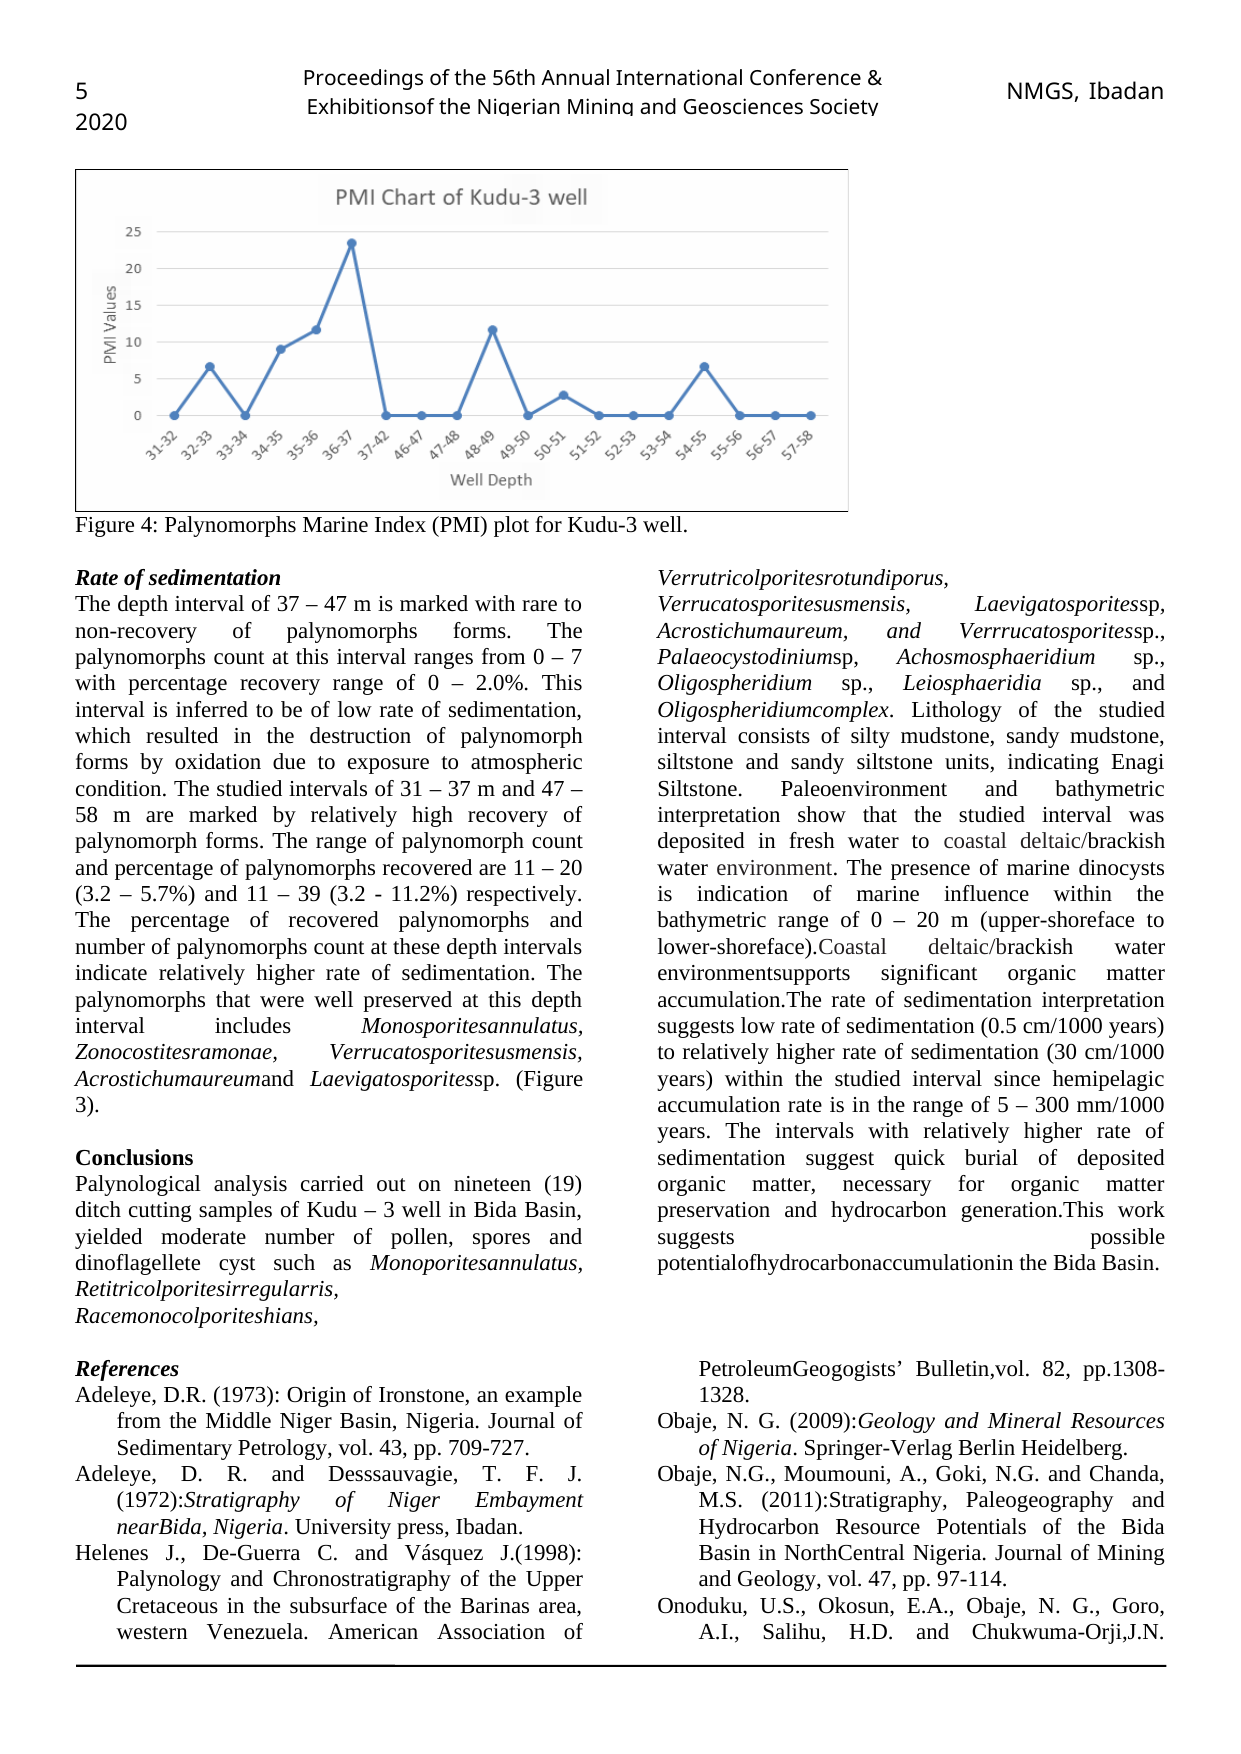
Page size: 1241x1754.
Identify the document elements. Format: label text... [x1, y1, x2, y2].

text Palynological analysis carried out on nineteen (19) ditch cutting samples of Kudu – 3 well in Bida Basin, yielded moderate number of pollen, spores and dinoflagellete cyst such as Monoporitesannulatus, Retitricolporitesirregularris, Racemonocolporiteshians, Verrutricolporitesrotundiporus, Verrucatosporitesusmensis, Laevigatosporitessp, Acrostichumaureum, and Verrrucatosporitessp., Palaeocystodiniumsp, Achosmosphaeridium sp., Oligospheridium sp., Leiosphaeridia sp., and Oligospheridiumcomplex. Lithology of the studied interval consists of silty mudstone, sandy mudstone, siltstone and sandy siltstone units, indicating Enagi Siltstone. Paleoenvironment and bathymetric interpretation show that the studied interval was deposited in fresh water to coastal deltaic/brackish water environment. The presence of marine dinocysts is indication of marine influence within the bathymetric range of 0 – 20 m (upper-shoreface to lower-shoreface).Coastal deltaic/brackish water environmentsupports significant organic matter accumulation.The rate of sedimentation interpretation suggests low rate of sedimentation (0.5 cm/1000 years) to relatively higher rate of sedimentation (30 cm/1000 years) within the studied interval since hemipelagic accumulation rate is in the range of 5 – 300 mm/1000 years. The intervals with relatively higher rate of sedimentation suggest quick burial of deposited organic matter, necessary for organic matter preservation and hydrocarbon generation.This work suggests possible potentialofhydrocarbonaccumulationin the Bida Basin. [657, 564, 1165, 1276]
subtitle References [75, 1354, 583, 1381]
text Figure 4: Palynomorphs Marine Index (PMI) plot for Kudu-3 well. [75, 511, 1165, 538]
text Conclusions [75, 1144, 583, 1170]
text Adeleye, D.R. (1973): Origin of Ironstone, an example from the Middle Niger Basin, Nigeria. Journal of Sedimentary Petrology, vol. 43, pp. 709-727. [75, 1381, 583, 1460]
text The depth interval of 37 – 47 m is marked with rare to non-recovery of palynomorphs forms. The palynomorphs count at this interval ranges from 0 – 7 with percentage recovery range of 0 – 2.0%. This interval is inferred to be of low rate of sedimentation, which resulted in the destruction of palynomorph forms by oxidation due to exposure to atmospheric condition. The studied intervals of 31 – 37 m and 47 – 58 m are marked by relatively high recovery of palynomorph forms. The range of palynomorph count and percentage of palynomorphs recovered are 11 – 20 (3.2 – 5.7%) and 11 – 39 (3.2 - 11.2%) respectively. The percentage of recovered palynomorphs and number of palynomorphs count at these depth intervals indicate relatively higher rate of sedimentation. The palynomorphs that were well preserved at this depth interval includes Monosporitesannulatus, Zonocostitesramonae, Verrucatosporitesusmensis, Acrostichumaureumand Laevigatosporitessp. (Figure 3). [75, 590, 583, 1117]
text Helenes J., De-Guerra C. and Vásquez J.(1998): Palynology and Chronostratigraphy of the Upper Cretaceous in the subsurface of the Barinas area, western Venezuela. American Association of PetroleumGeogogists’ Bulletin,vol. 82, pp.1308-1328. [657, 1354, 1165, 1407]
text Helenes J., De-Guerra C. and Vásquez J.(1998): Palynology and Chronostratigraphy of the Upper Cretaceous in the subsurface of the Barinas area, western Venezuela. American Association of PetroleumGeogogists’ Bulletin,vol. 82, pp.1308-1328. [75, 1539, 583, 1644]
text Adeleye, D. R. and Desssauvagie, T. F. J. (1972):Stratigraphy of Niger Embayment nearBida, Nigeria. University press, Ibadan. [75, 1460, 583, 1539]
text Rate of sedimentation [75, 564, 583, 590]
text Obaje, N.G., Moumouni, A., Goki, N.G. and Chanda, M.S. (2011):Stratigraphy, Paleogeography and Hydrocarbon Resource Potentials of the Bida Basin in NorthCentral Nigeria. Journal of Mining and Geology, vol. 47, pp. 97-114. [657, 1460, 1165, 1592]
text Obaje, N. G. (2009):Geology and Mineral Resources of Nigeria. Springer-Verlag Berlin Heidelberg. [657, 1407, 1165, 1460]
